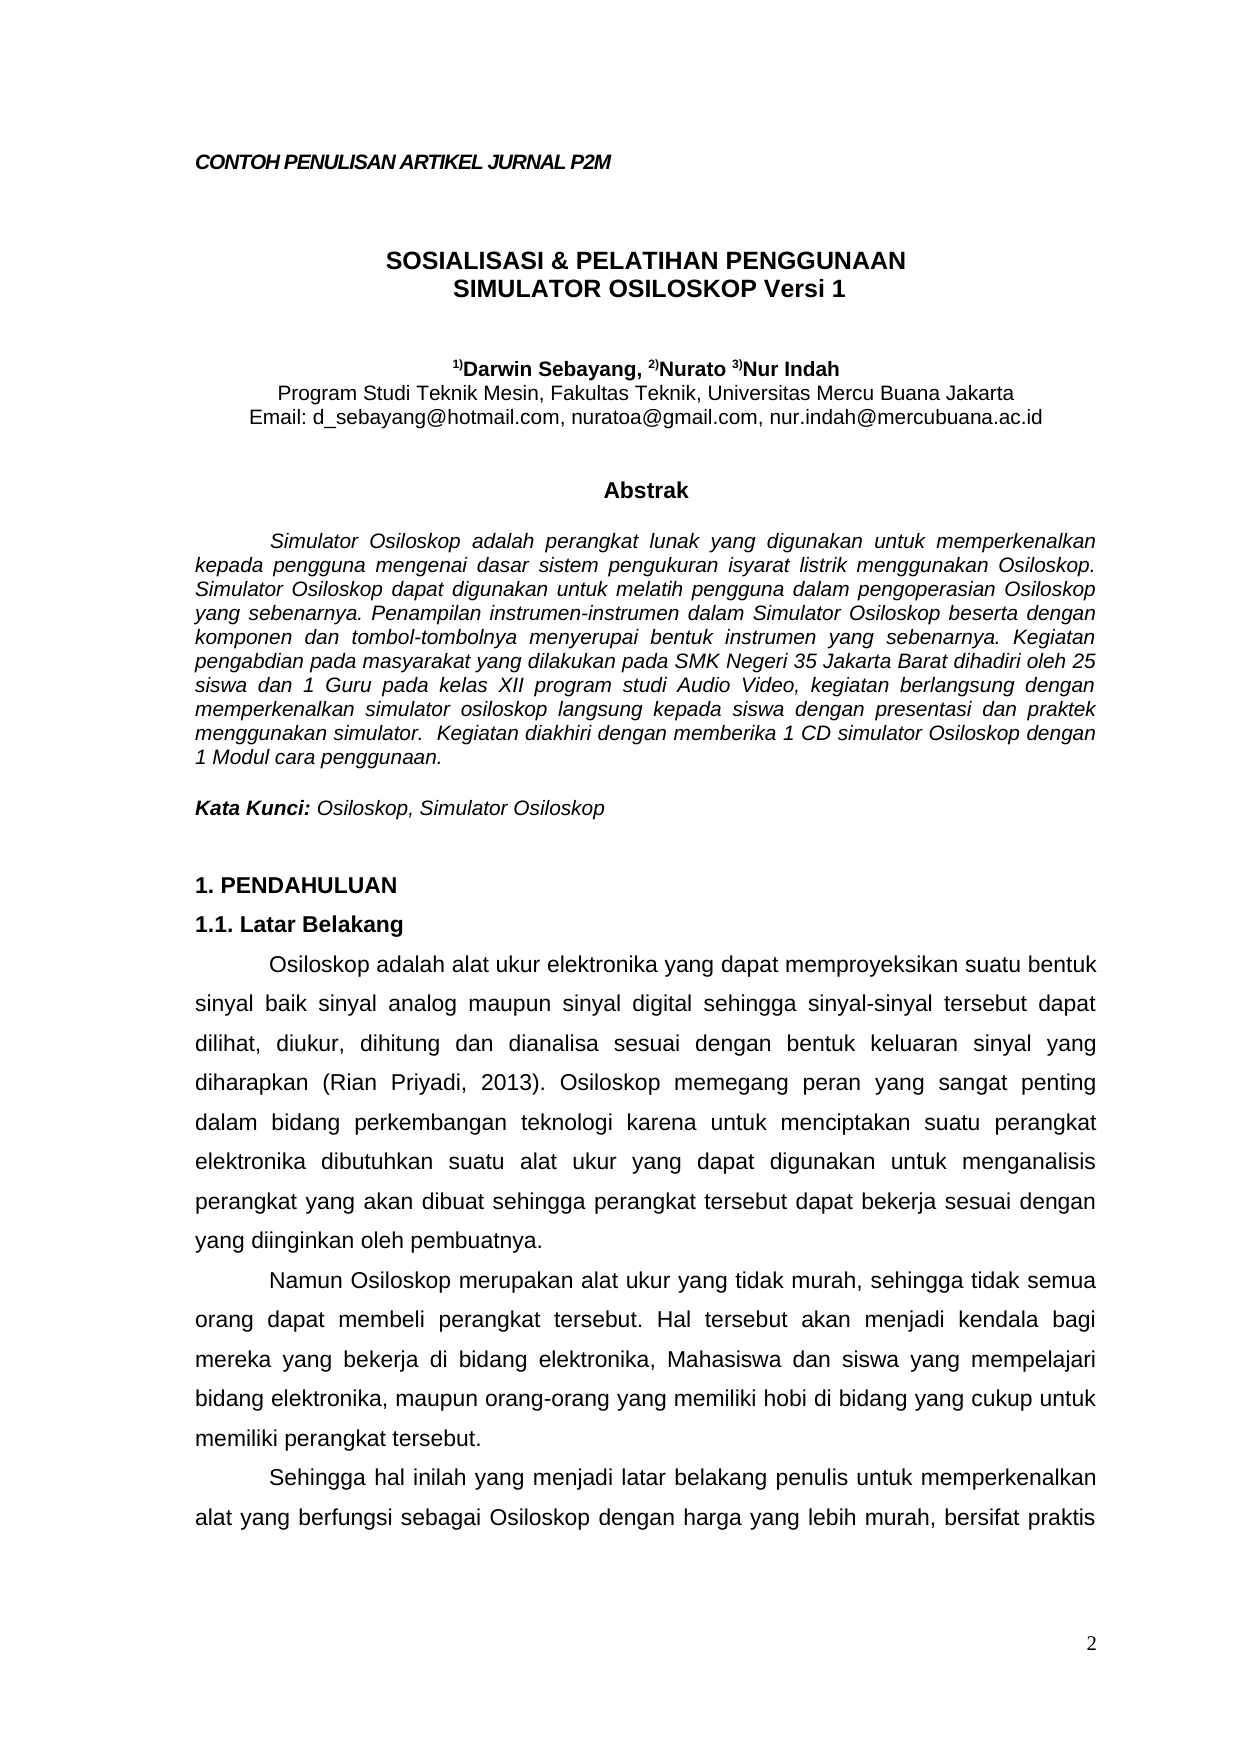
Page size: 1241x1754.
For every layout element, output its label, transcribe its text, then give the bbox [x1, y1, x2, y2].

text Kata Kunci: Osiloskop, Simulator Osiloskop [195, 795, 1097, 819]
text Email: d_sebayang@hotmail.com, nuratoa@gmail.com, nur.indah@mercubuana.ac.id [195, 405, 1097, 429]
text 1)Darwin Sebayang, 2)Nurato 3)Nur Indah [195, 357, 1097, 381]
text SIMULATOR OSILOSKOP Versi 1 [195, 274, 1097, 303]
text 1. PENDAHULUAN [195, 872, 1097, 898]
text 1.1. Latar Belakang [195, 911, 1097, 938]
text SOSIALISASI & PELATIHAN PENGGUNAAN [195, 246, 1097, 274]
text Osiloskop adalah alat ukur elektronika yang dapat memproyeksikan suatu bentuk sinyal baik sinyal analog maupun sinyal digital sehingga sinyal-sinyal tersebut dapat dilihat, diukur, dihitung dan dianalisa sesuai dengan bentuk keluaran sinyal yang diharapkan (Rian Priyadi, 2013). Osiloskop memegang peran yang sangat penting dalam bidang perkembangan teknologi karena untuk menciptakan suatu perangkat elektronika dibutuhkan suatu alat ukur yang dapat digunakan untuk menganalisis perangkat yang akan dibuat sehingga perangkat tersebut dapat bekerja sesuai dengan yang diinginkan oleh pembuatnya. [195, 951, 1097, 1254]
text Program Studi Teknik Mesin, Fakultas Teknik, Universitas Mercu Buana Jakarta [195, 381, 1097, 405]
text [195, 1464, 1097, 1530]
text Simulator Osiloskop adalah perangkat lunak yang digunakan untuk memperkenalkan kepada pengguna mengenai dasar sistem pengukuran isyarat listrik menggunakan Osiloskop. Simulator Osiloskop dapat digunakan untuk melatih pengguna dalam pengoperasian Osiloskop yang sebenarnya. Penampilan instrumen-instrumen dalam Simulator Osiloskop beserta dengan komponen dan tombol-tombolnya menyerupai bentuk instrumen yang sebenarnya. Kegiatan pengabdian pada masyarakat yang dilakukan pada SMK Negeri 35 Jakarta Barat dihadiri oleh 25 siswa dan 1 Guru pada kelas XII program studi Audio Video, kegiatan berlangsung dengan memperkenalkan simulator osiloskop langsung kepada siswa dengan presentasi dan praktek menggunakan simulator. Kegiatan diakhiri dengan memberika 1 CD simulator Osiloskop dengan 1 Modul cara penggunaan. [195, 529, 1097, 769]
text Abstrak [195, 477, 1097, 503]
text Namun Osiloskop merupakan alat ukur yang tidak murah, sehingga tidak semua orang dapat membeli perangkat tersebut. Hal tersebut akan menjadi kendala bagi mereka yang bekerja di bidang elektronika, Mahasiswa dan siswa yang mempelajari bidang elektronika, maupun orang-orang yang memiliki hobi di bidang yang cukup untuk memiliki perangkat tersebut. [195, 1267, 1097, 1451]
text CONTOH PENULISAN ARTIKEL JURNAL P2M [195, 150, 1097, 174]
